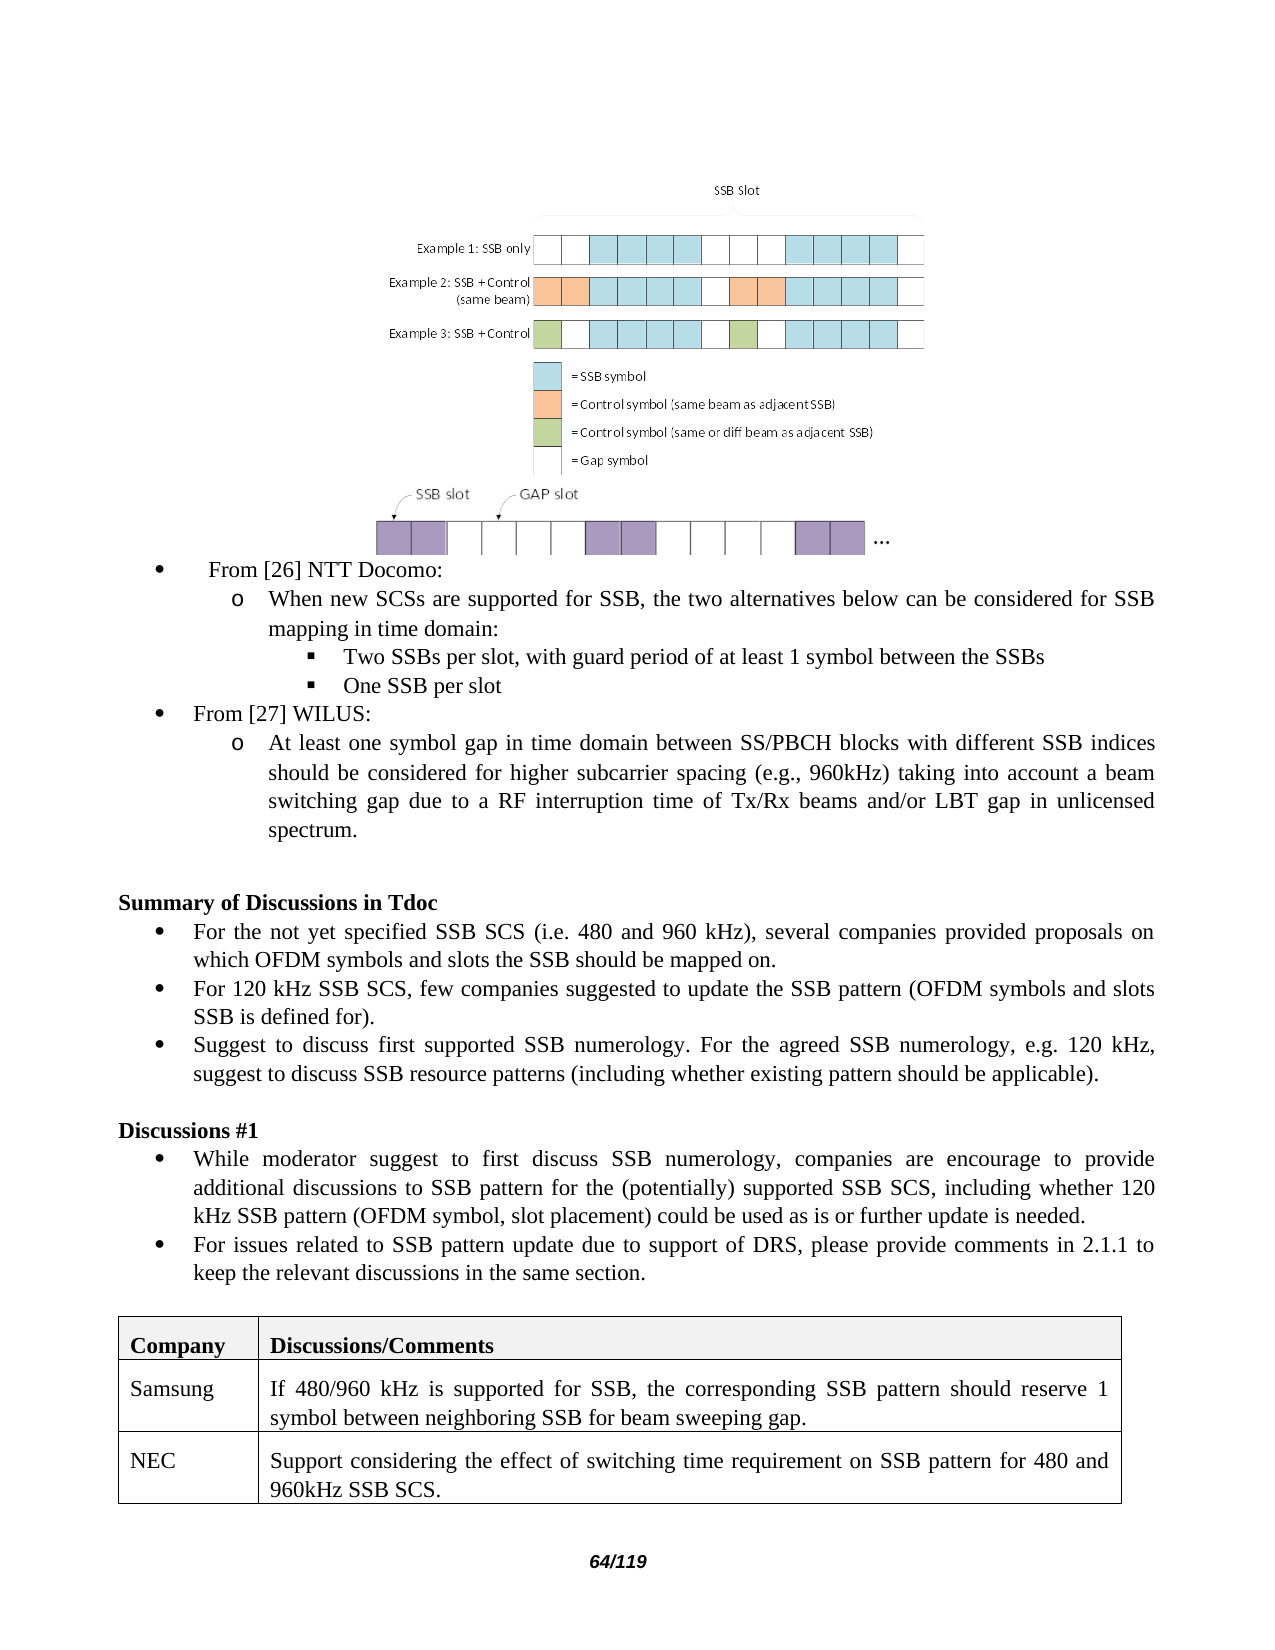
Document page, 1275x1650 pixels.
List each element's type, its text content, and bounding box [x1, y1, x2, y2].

text Discussions #1 [118, 1117, 1157, 1143]
table_cell Samsung [119, 1360, 258, 1431]
list Suggest to discuss first supported SSB numerology. For the agreed SSB numerology, e.g. 120 kHz, suggest to discuss SSB resource patterns (including whether existing pattern should be applicable). [156, 1032, 1157, 1086]
list One SSB per slot [306, 672, 1157, 698]
list While moderator suggest to first discuss SSB numerology, companies are encourage to provide additional discussions to SSB pattern for the (potentially) supported SSB SCS, including whether 120 kHz SSB pattern (OFDM symbol, slot placement) could be used as is or further update is needed. [156, 1145, 1157, 1228]
list From [26] NTT Docomo: [156, 556, 1157, 582]
table_cell Support considering the effect of switching time requirement on SSB pattern for 480 and 960kHz SSB SCS. [259, 1432, 1121, 1502]
list From [27] WILUS: [156, 700, 1157, 727]
table_cell NEC [119, 1432, 258, 1502]
list For the not yet specified SSB SCS (i.e. 480 and 960 kHz), several companies provided proposals on which OFDM symbols and slots the SSB should be mapped on. [156, 918, 1157, 973]
text Summary of Discussions in Tdoc [118, 889, 1157, 916]
table_cell If 480/960 kHz is supported for SSB, the corresponding SSB pattern should reserve 1 symbol between neighboring SSB for beam sweeping gap. [259, 1360, 1121, 1431]
list For 120 kHz SSB SCS, few companies suggested to update the SSB pattern (OFDM symbols and slots SSB is defined for). [156, 975, 1157, 1029]
list When new SCSs are supported for SSB, the two alternatives below can be considered for SSB mapping in time domain: [231, 584, 1157, 641]
list Two SSBs per slot, with guard period of at least 1 symbol between the SSBs [306, 643, 1157, 670]
table_header Company [119, 1317, 258, 1359]
list At least one symbol gap in time domain between SS/PBCH blocks with different SSB indices should be considered for higher subcarrier spacing (e.g., 960kHz) taking into account a beam switching gap due to a RF interruption time of Tx/Rx beams and/or LBT gap in unlicensed spectrum. [231, 729, 1157, 842]
list For issues related to SSB pattern update due to support of DRS, please provide comments in 2.1.1 to keep the relevant discussions in the same section. [156, 1231, 1157, 1285]
table_header Discussions/Comments [259, 1317, 1121, 1359]
